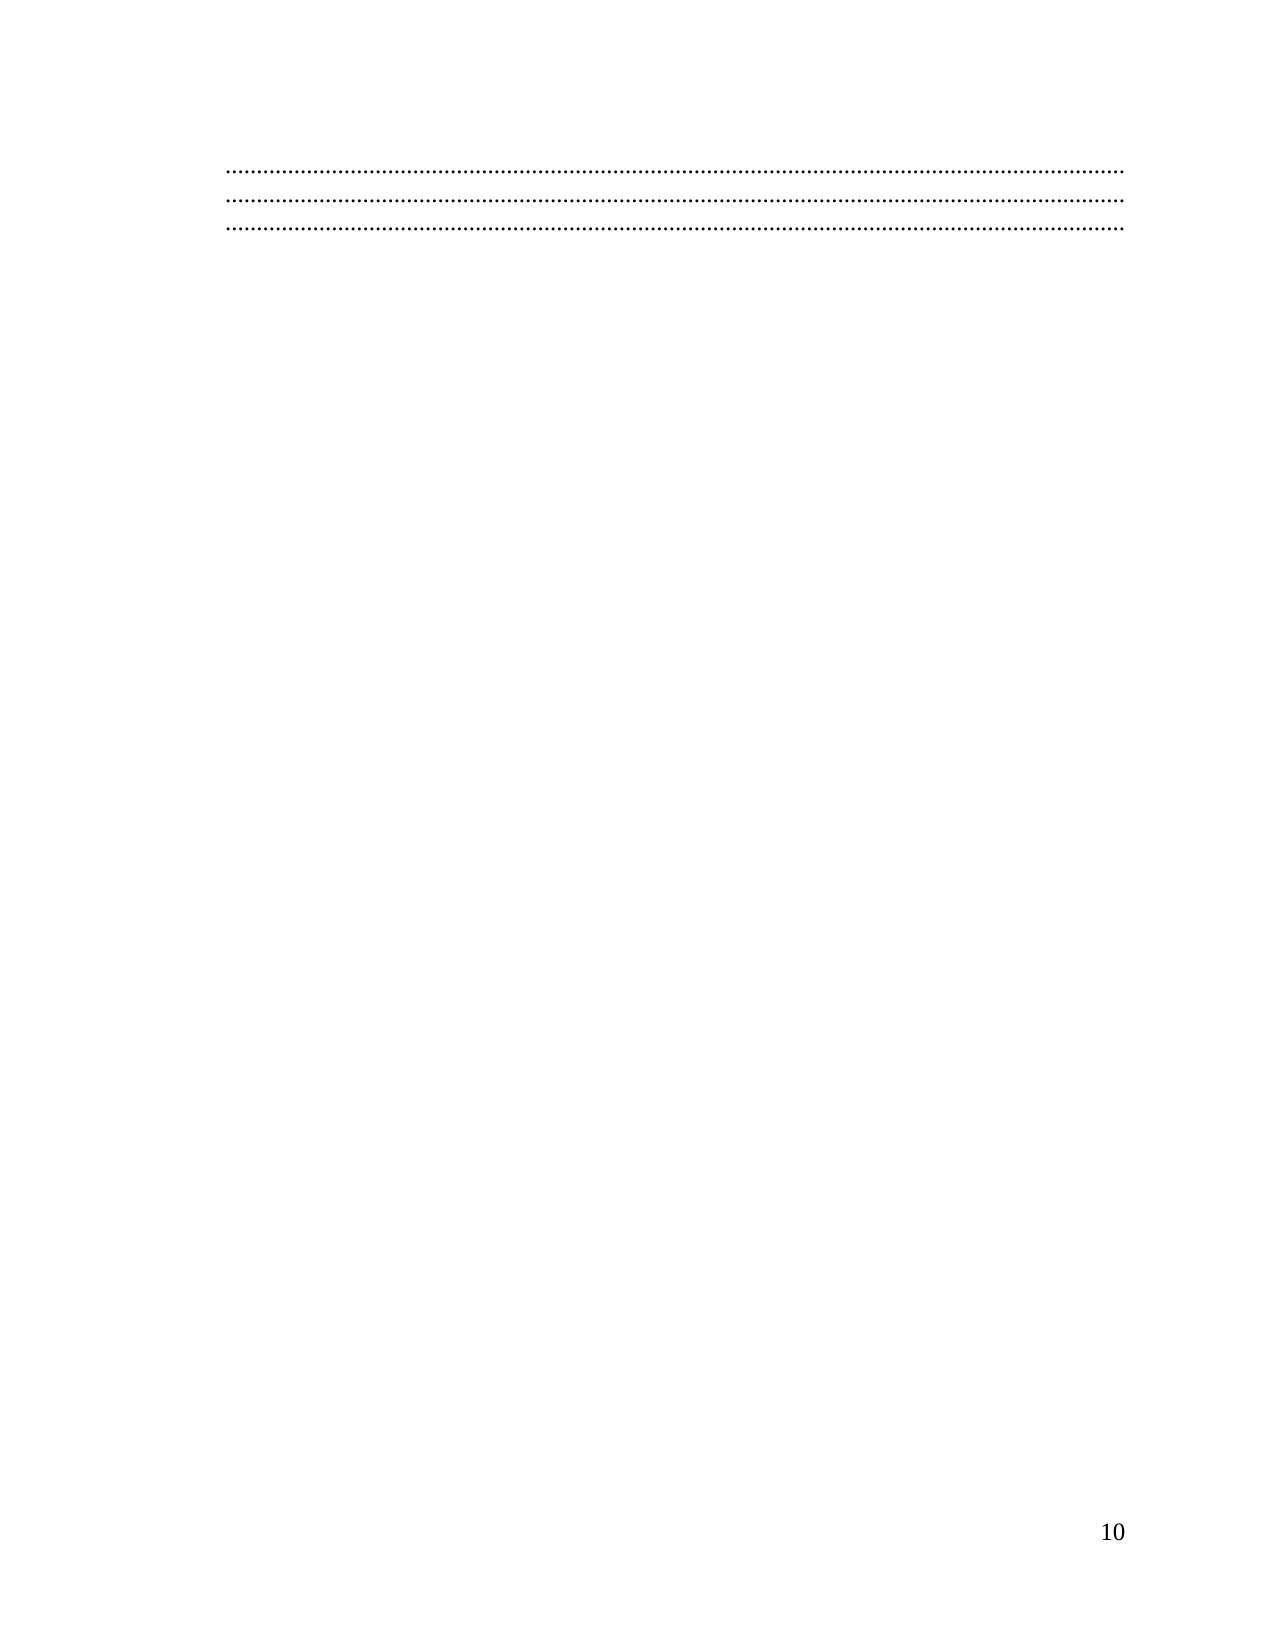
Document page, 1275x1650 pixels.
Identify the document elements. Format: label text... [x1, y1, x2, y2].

text ................................................................................................................................................ ................................................................................................................................................ ................................................................................................................................................ [150, 150, 1125, 236]
